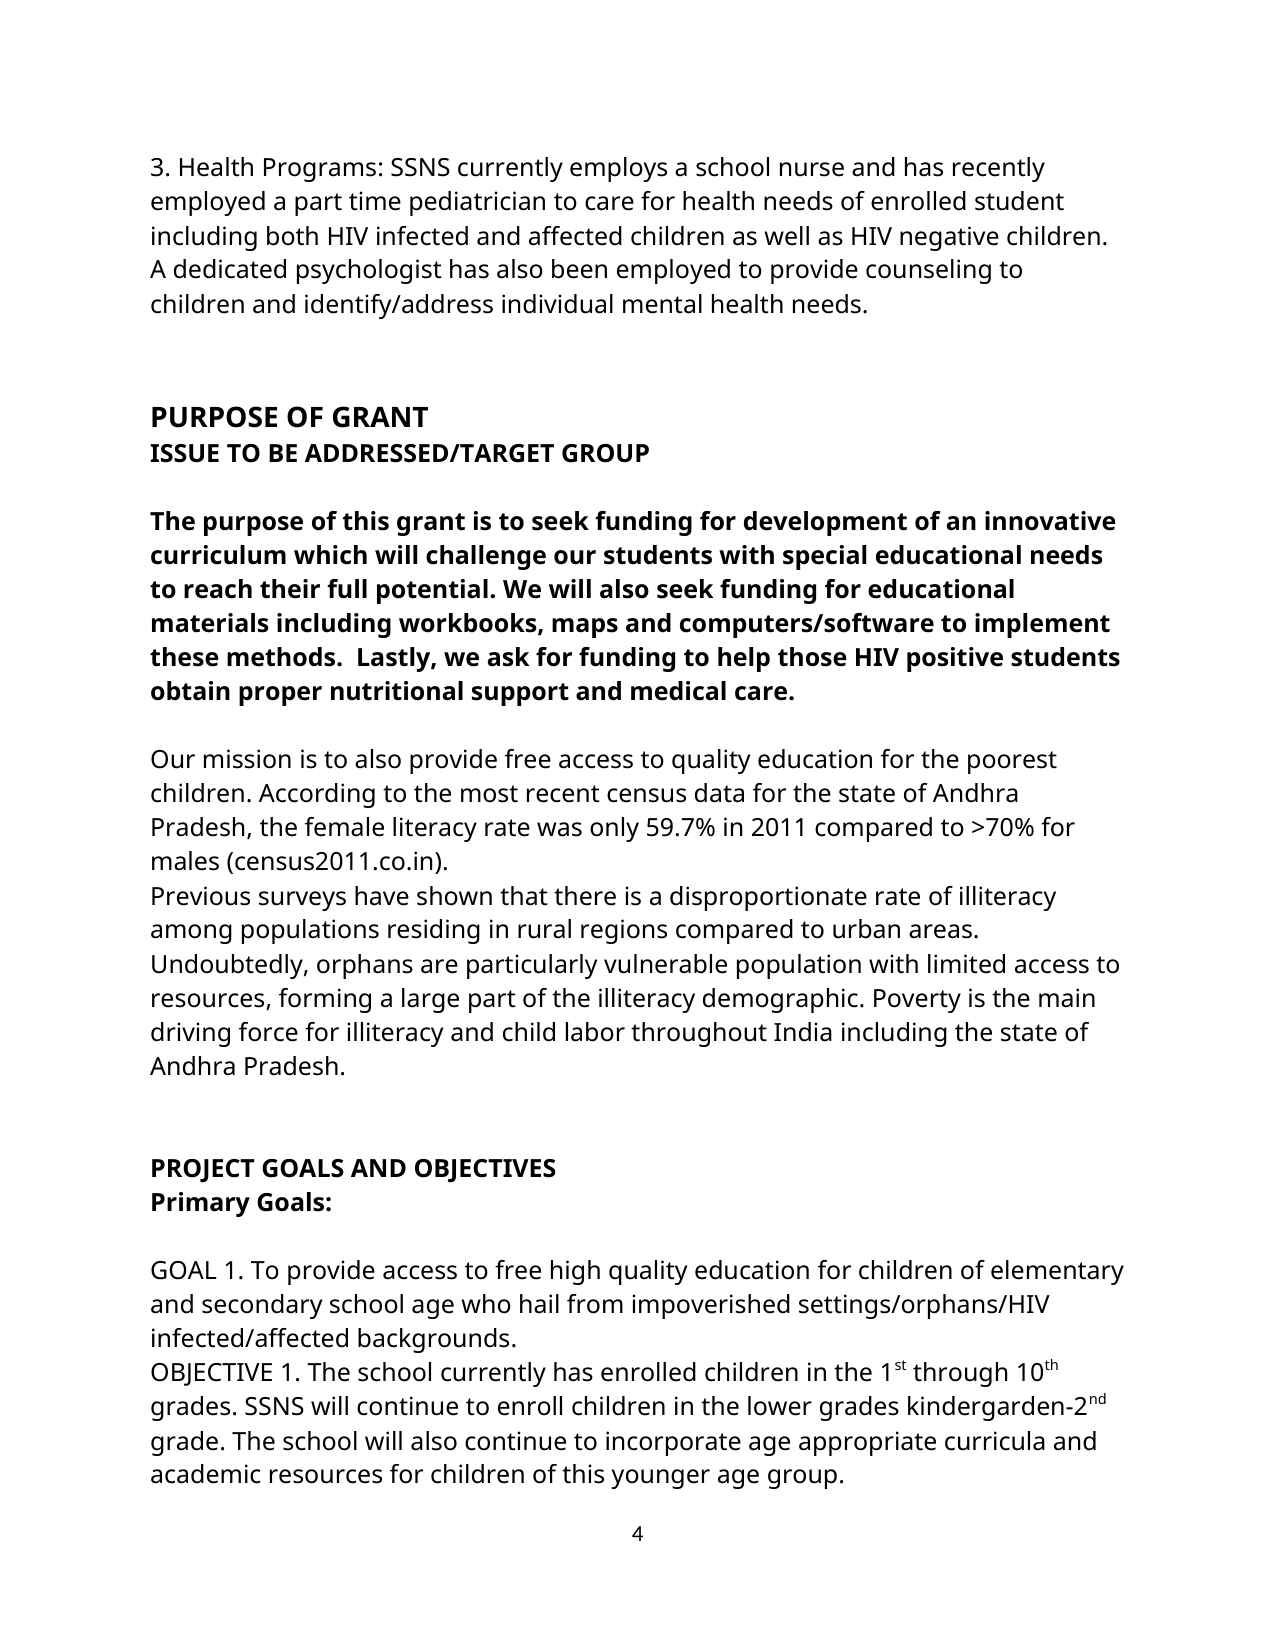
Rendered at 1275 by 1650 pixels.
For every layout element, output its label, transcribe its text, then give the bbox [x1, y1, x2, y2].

text ISSUE TO BE ADDRESSED/TARGET GROUP [150, 435, 1125, 469]
text OBJECTIVE 1. The school currently has enrolled children in the 1st through 10th grades. SSNS will continue to enroll children in the lower grades kindergarden-2nd grade. The school will also continue to incorporate age appropriate curricula and academic resources for children of this younger age group. [150, 1355, 1125, 1491]
text PURPOSE OF GRANT [150, 397, 1125, 435]
text Primary Goals: [150, 1185, 1125, 1219]
text PROJECT GOALS AND OBJECTIVES [150, 1151, 1125, 1185]
text The purpose of this grant is to seek funding for development of an innovative curriculum which will challenge our students with special educational needs to reach their full potential. We will also seek funding for educational materials including workbooks, maps and computers/software to implement these methods. Lastly, we ask for funding to help those HIV positive students obtain proper nutritional support and medical care. [150, 503, 1125, 708]
text GOAL 1. To provide access to free high quality education for children of elementary and secondary school age who hail from impoverished settings/orphans/HIV infected/affected backgrounds. [150, 1253, 1125, 1355]
text Previous surveys have shown that there is a disproportionate rate of illiteracy among populations residing in rural regions compared to urban areas. Undoubtedly, orphans are particularly vulnerable population with limited access to resources, forming a large part of the illiteracy demographic. Poverty is the main driving force for illiteracy and child labor throughout India including the state of Andhra Pradesh. [150, 878, 1125, 1082]
text Our mission is to also provide free access to quality education for the poorest children. According to the most recent census data for the state of Andhra Pradesh, the female literacy rate was only 59.7% in 2011 compared to >70% for males (census2011.co.in). [150, 742, 1125, 878]
text 3. Health Programs: SSNS currently employs a school nurse and has recently employed a part time pediatrician to care for health needs of enrolled student including both HIV infected and affected children as well as HIV negative children. A dedicated psychologist has also been employed to provide counseling to children and identify/address individual mental health needs. [150, 150, 1125, 320]
